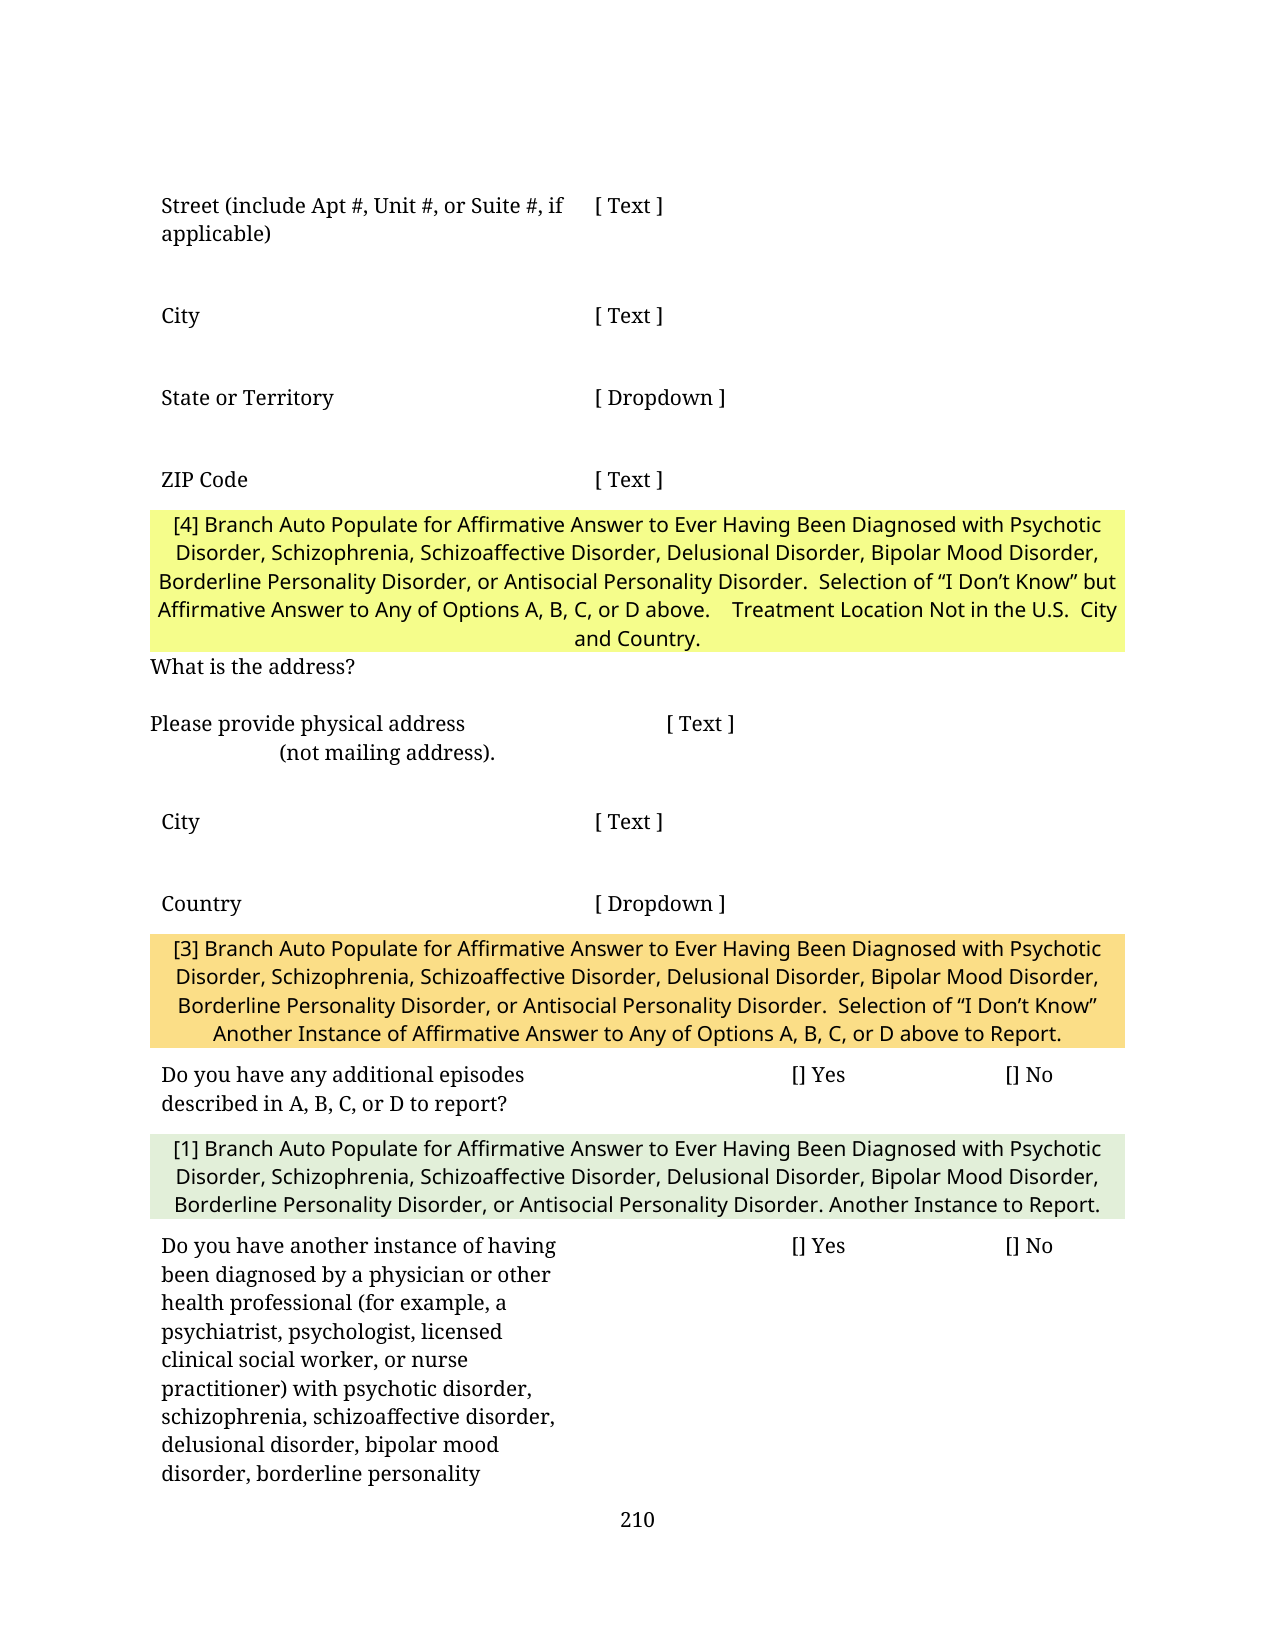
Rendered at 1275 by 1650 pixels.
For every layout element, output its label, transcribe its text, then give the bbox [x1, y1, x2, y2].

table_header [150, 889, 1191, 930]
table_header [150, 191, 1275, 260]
text [4] Branch Auto Populate for Affirmative Answer to Ever Having Been Diagnosed with Psychotic Disorder, Schizophrenia, Schizoaffective Disorder, Delusional Disorder, Bipolar Mood Disorder, Borderline Personality Disorder, or Antisocial Personality Disorder. Selection of “I Don’t Know” but Affirmative Answer to Any of Options A, B, C, or D above. Treatment Location Not in the U.S. City and Country. [150, 510, 1125, 652]
text [1] Branch Auto Populate for Affirmative Answer to Ever Having Been Diagnosed with Psychotic Disorder, Schizophrenia, Schizoaffective Disorder, Delusional Disorder, Bipolar Mood Disorder, Borderline Personality Disorder, or Antisocial Personality Disorder. Another Instance to Report. [150, 1134, 1125, 1219]
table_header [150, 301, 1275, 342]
text Please provide physical address [ Text ] (not mailing address). [150, 709, 1125, 766]
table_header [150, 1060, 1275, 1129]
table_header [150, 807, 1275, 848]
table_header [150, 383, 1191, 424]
text [3] Branch Auto Populate for Affirmative Answer to Ever Having Been Diagnosed with Psychotic Disorder, Schizophrenia, Schizoaffective Disorder, Delusional Disorder, Bipolar Mood Disorder, Borderline Personality Disorder, or Antisocial Personality Disorder. Selection of “I Don’t Know” Another Instance of Affirmative Answer to Any of Options A, B, C, or D above to Report. [150, 934, 1125, 1048]
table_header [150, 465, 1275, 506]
text What is the address? [150, 652, 1125, 681]
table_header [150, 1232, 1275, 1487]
